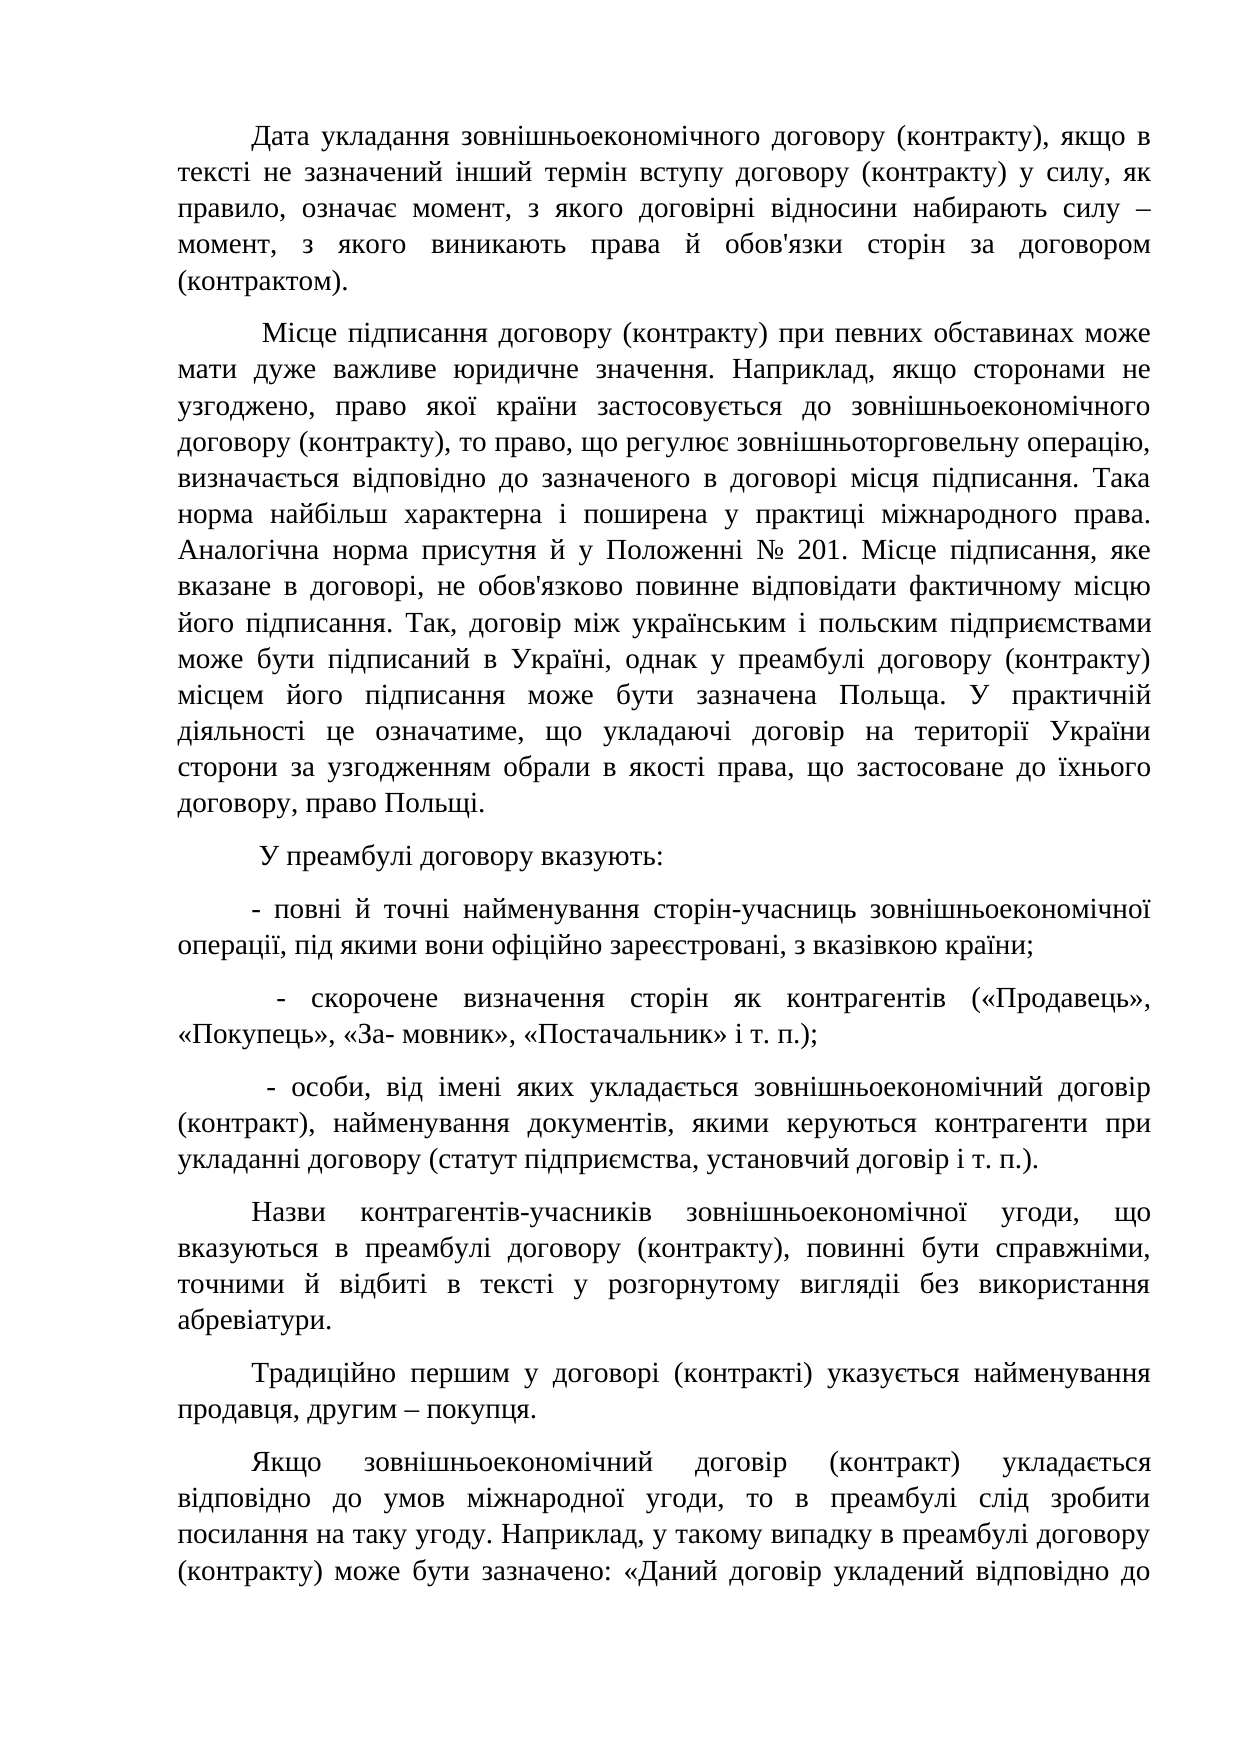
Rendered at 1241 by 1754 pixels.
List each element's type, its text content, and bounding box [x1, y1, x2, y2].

text Традиційно першим у договорі (контракті) указується найменування продавця, другим – покупця. [177, 1355, 1152, 1425]
text - повні й точні найменування сторін-учасниць зовнішньоекономічної операції, під якими вони офіційно зареєстровані, з вказівкою країни; [177, 891, 1152, 961]
text Місце підписання договору (контракту) при певних обставинах може мати дуже важливе юридичне значення. Наприклад, якщо сторонами не узгоджено, право якої країни застосовується до зовнішньоекономічного договору (контракту), то право, що регулює зовнішньоторговельну операцію, визначається відповідно до зазначеного в договорі місця підписання. Така норма найбільш характерна і поширена у практиці міжнародного права. Аналогічна норма присутня й у Положенні № 201. Місце підписання, яке вказане в договорі, не обов'язково повинне відповідати фактичному місцю його підписання. Так, договір між українським і польским підприємствами може бути підписаний в Україні, однак у преамбулі договору (контракту) місцем його підписання може бути зазначена Польща. У практичній діяльності це означатиме, що укладаючі договір на території України сторони за узгодженням обрали в якості права, що застосоване до їхнього договору, право Польщі. [177, 316, 1152, 819]
text - особи, від імені яких укладається зовнішньоекономічний договір (контракт), найменування документів, якими керуються контрагенти при укладанні договору (статут підприємства, установчий договір і т. п.). [177, 1069, 1152, 1175]
text Дата укладання зовнішньоекономічного договору (контракту), якщо в тексті не зазначений інший термін вступу договору (контракту) у силу, як правило, означає момент, з якого договірні відносини набирають силу – момент, з якого виникають права й обов'язки сторін за договором (контрактом). [177, 118, 1152, 296]
text - скорочене визначення сторін як контрагентів («Продавець», «Покупець», «За- мовник», «Постачальник» і т. п.); [177, 980, 1152, 1050]
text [177, 1444, 1152, 1586]
text Назви контрагентів-учасників зовнішньоекономічної угоди, що вказуються в преамбулі договору (контракту), повинні бути справжніми, точними й відбиті в тексті у розгорнутому виглядіі без використання абревіатури. [177, 1194, 1152, 1336]
text У преамбулі договору вказують: [177, 838, 1152, 872]
